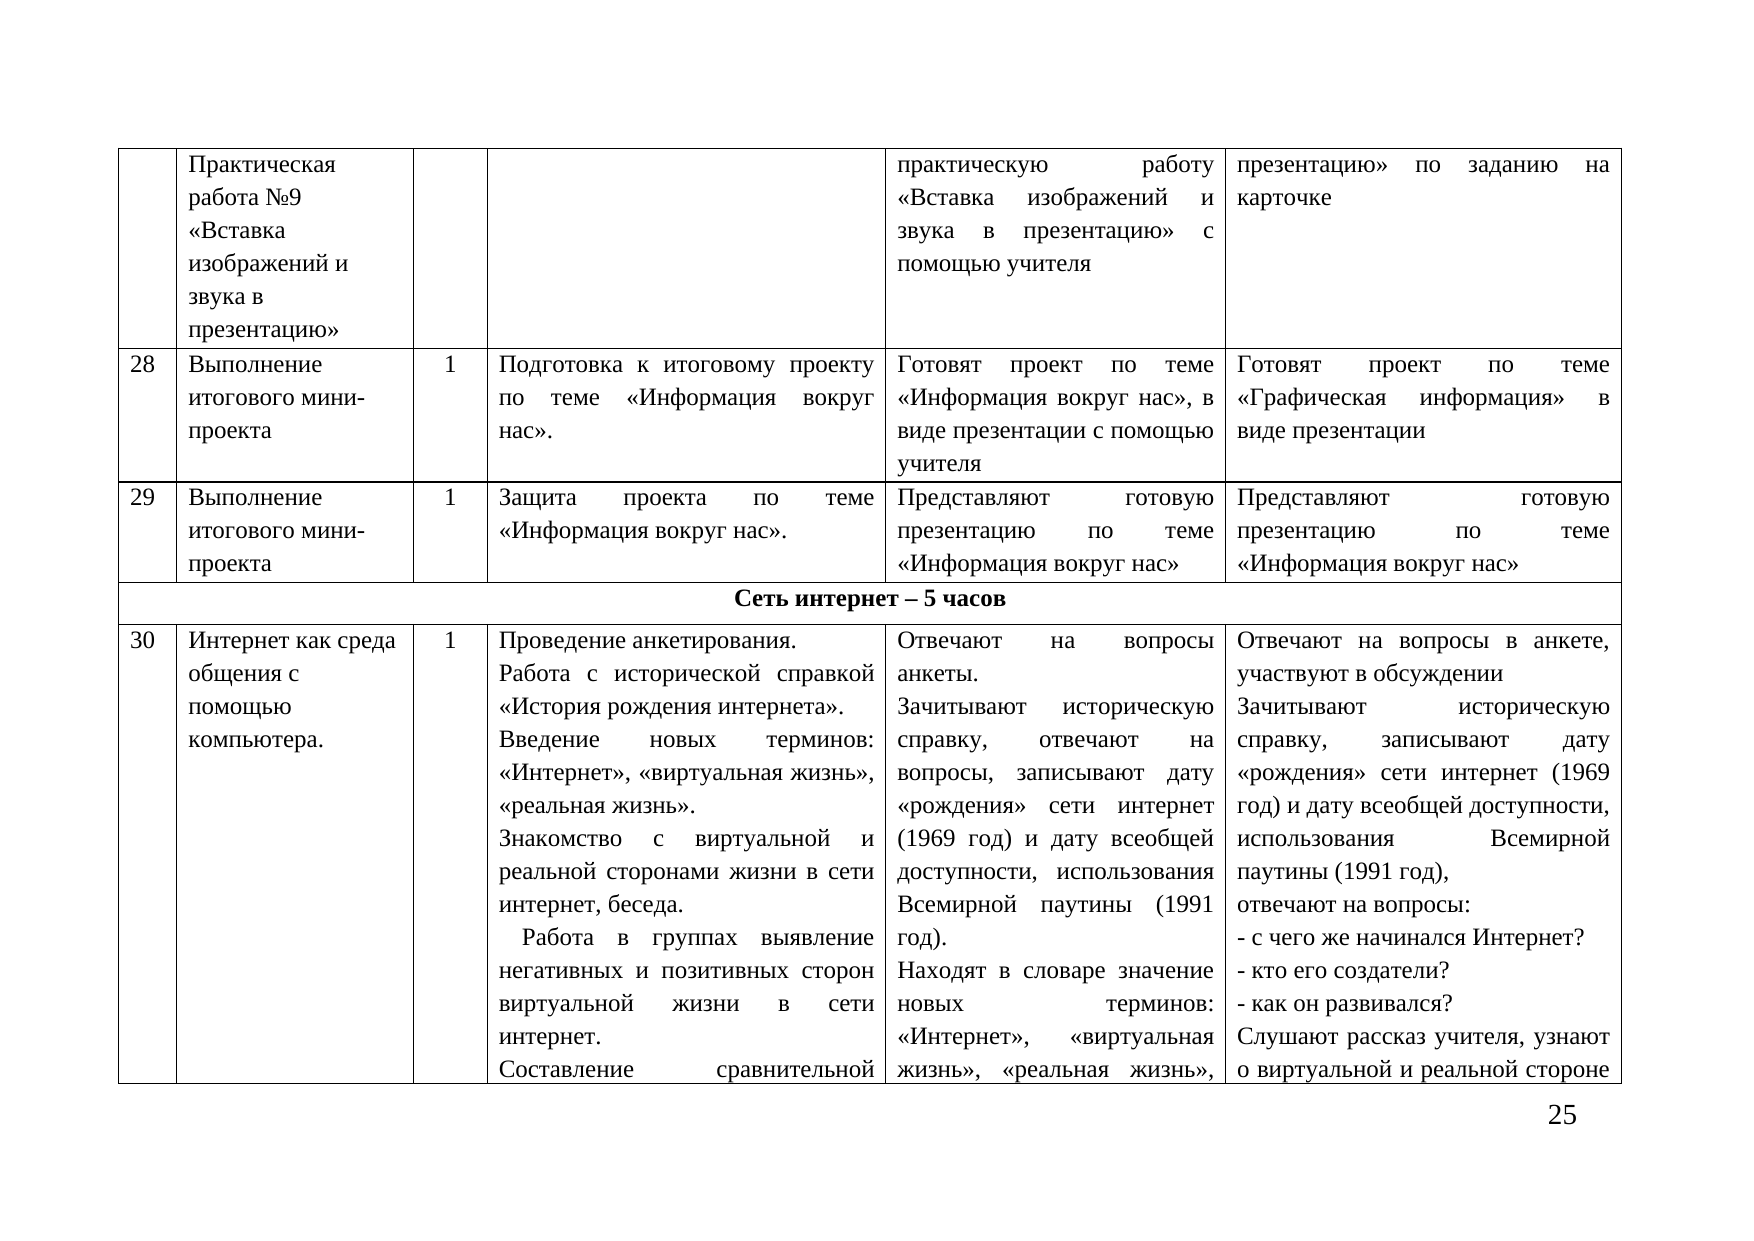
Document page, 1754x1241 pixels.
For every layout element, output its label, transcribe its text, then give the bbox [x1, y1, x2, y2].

table_cell 27 [119, 149, 176, 348]
table_cell Защита проекта по теме «Информация вокруг нас». [488, 483, 885, 582]
table_cell 28 [119, 349, 176, 481]
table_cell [177, 149, 413, 348]
table_cell Выполнение итогового мини-проекта [177, 349, 413, 481]
table_cell 1 [414, 483, 487, 582]
table_cell 30 [119, 625, 176, 1083]
table_cell Сеть интернет – 5 часов [119, 583, 1621, 624]
table_cell 29 [119, 483, 176, 582]
table_cell 1 [414, 625, 487, 1083]
table_cell 1 [414, 349, 487, 481]
table_cell Представляют готовую презентацию по теме «Информация вокруг нас» [1226, 483, 1621, 582]
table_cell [1226, 149, 1621, 348]
table_cell Выполнение итогового мини-проекта [177, 483, 413, 582]
table_cell Готовят проект по теме «Графическая информация» в виде презентации [1226, 349, 1621, 481]
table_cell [886, 149, 1225, 348]
table_cell Представляют готовую презентацию по теме «Информация вокруг нас» [886, 483, 1225, 582]
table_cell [1226, 625, 1621, 1083]
table_cell Готовят проект по теме «Информация вокруг нас», в виде презентации с помощью учителя [886, 349, 1225, 481]
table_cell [488, 149, 885, 348]
table_cell 1 [414, 149, 487, 348]
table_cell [488, 625, 885, 1083]
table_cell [886, 625, 1225, 1083]
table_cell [177, 625, 413, 1083]
table_cell Подготовка к итоговому проекту по теме «Информация вокруг нас». [488, 349, 885, 481]
